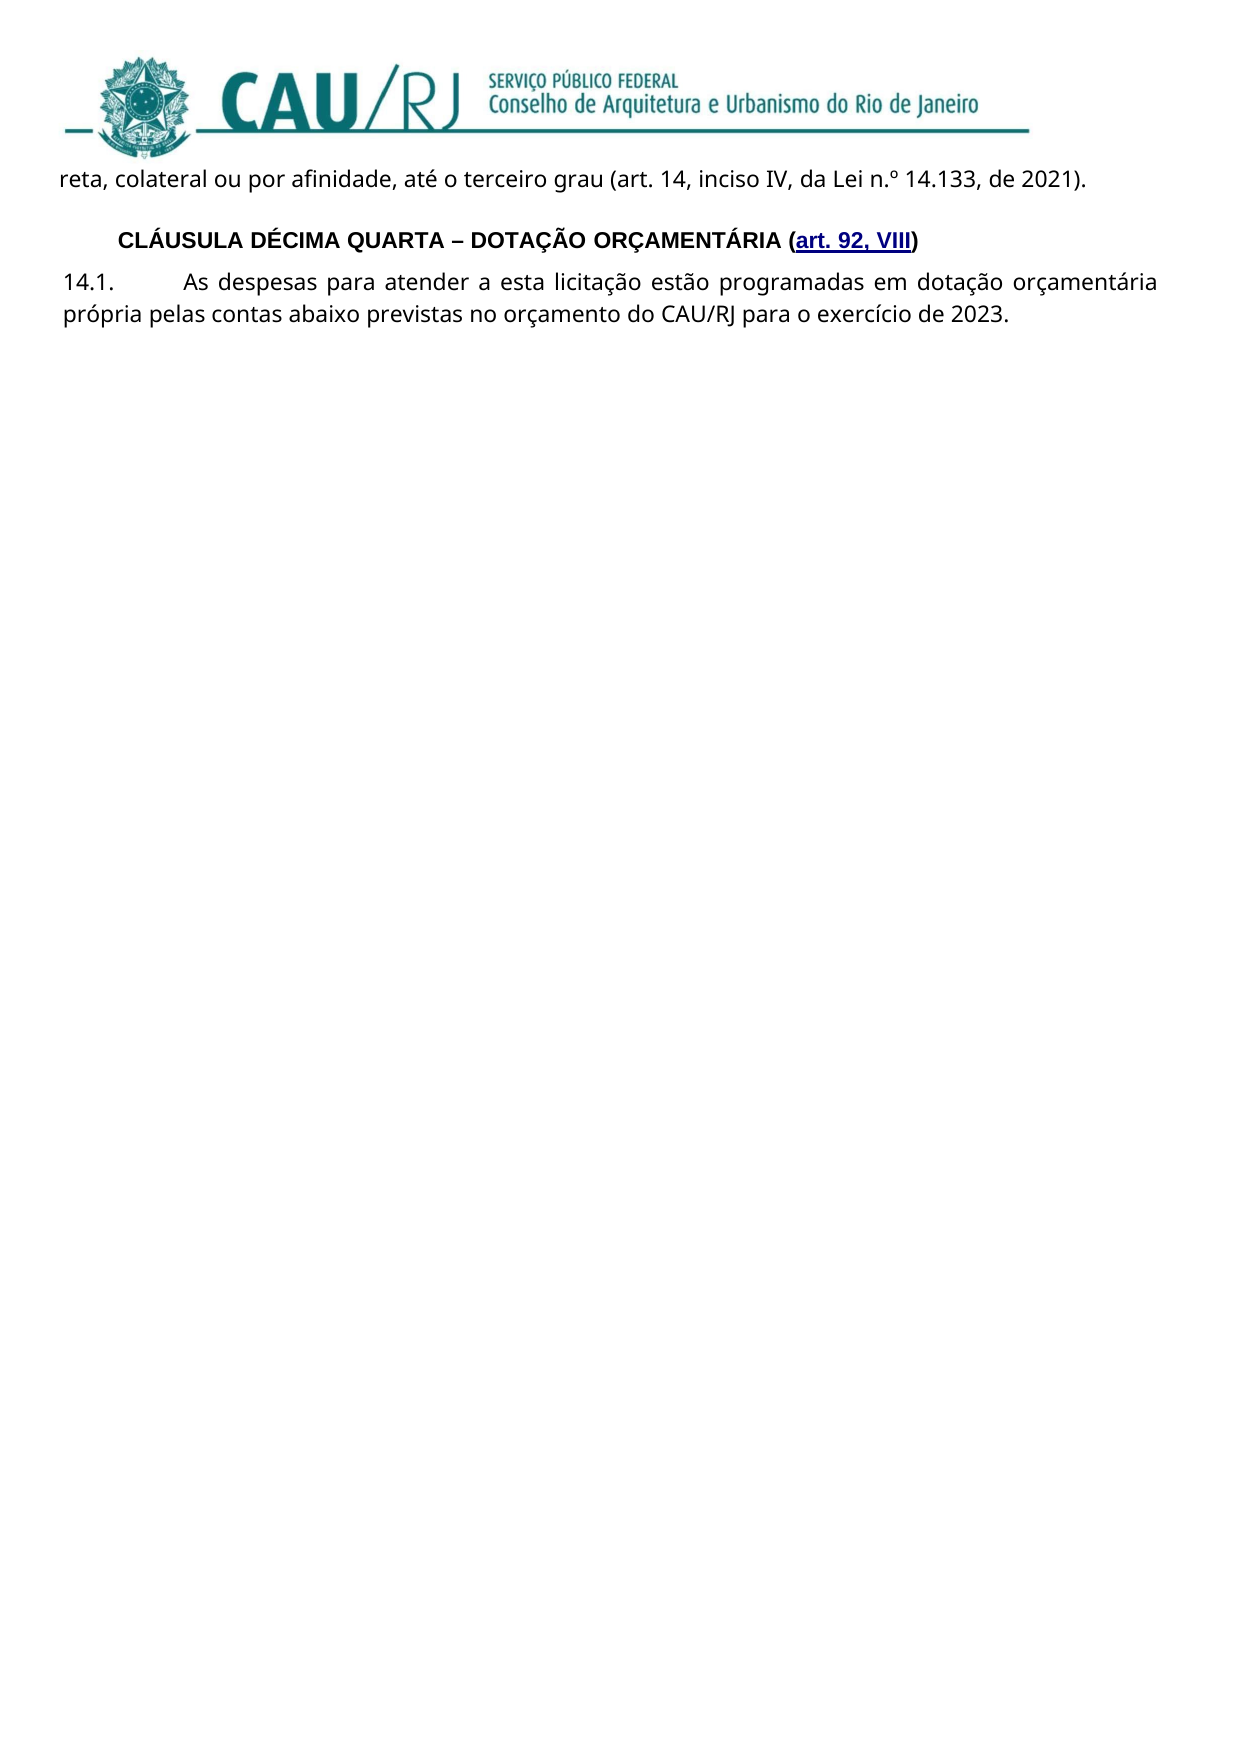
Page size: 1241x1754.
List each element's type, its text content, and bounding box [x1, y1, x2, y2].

subtitle CLÁUSULA DÉCIMA QUARTA – DOTAÇÃO ORÇAMENTÁRIA (art. 92, VIII) [118, 227, 1207, 254]
text 14.1. As despesas para atender a esta licitação estão programadas em dotação orçamentária própria pelas contas abaixo previstas no orçamento do CAU/RJ para o exercício de 2023. [63, 266, 1195, 329]
picture [58, 50, 1034, 164]
